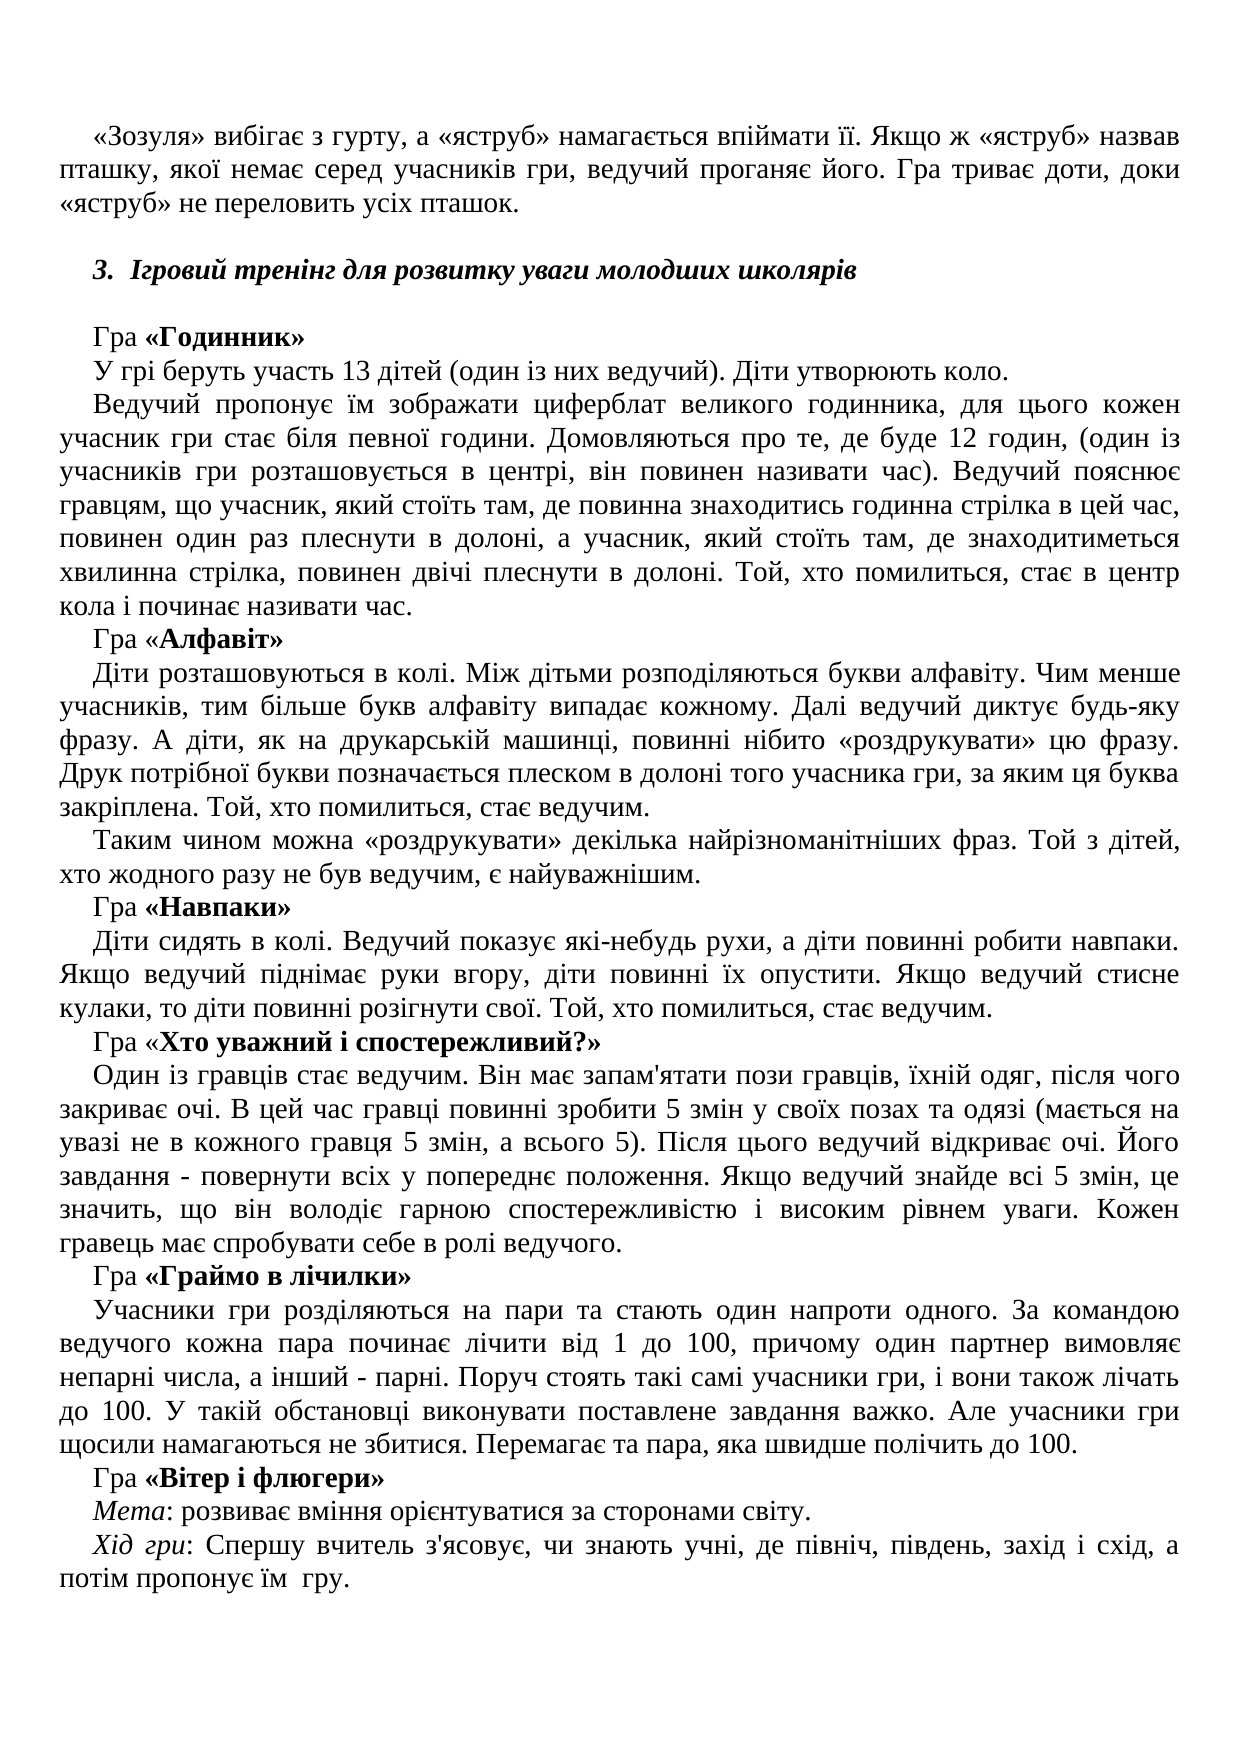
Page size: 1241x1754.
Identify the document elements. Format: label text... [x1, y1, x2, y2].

text Гра «Граймо в лічилки» [59, 1258, 1181, 1292]
text Гра «Вітер і флюгери» [59, 1460, 1181, 1493]
list Ігровий тренінг для розвитку уваги молодших школярів [93, 252, 1181, 286]
text Учасники гри розділяються на пари та стають один напроти одного. За командою ведучого кожна пара починає лічити від 1 до 100, причому один партнер вимовляє непарні числа, а інший - парні. Поруч стоять такі самі учасники гри, і вони також лічать до 100. У такій обстановці виконувати поставлене завдання важко. Але учасники гри щосили намагаються не збитися. Перемагає та пара, яка швидше полічить до 100. [59, 1292, 1181, 1460]
text Хід гри: Спершу вчитель з'ясовує, чи знають учні, де північ, південь, захід і схід, а потім пропонує їм гру. [59, 1527, 1181, 1594]
text Ведучий пропонує їм зображати циферблат великого годинника, для цього кожен учасник гри стає біля певної години. Домовляються про те, де буде 12 годин, (один із учасників гри розташовується в центрі, він повинен називати час). Ведучий пояснює гравцям, що учасник, який стоїть там, де повинна знаходитись годинна стрілка в цей час, повинен один раз плеснути в долоні, а учасник, який стоїть там, де знаходитиметься хвилинна стрілка, повинен двічі плеснути в долоні. Той, хто помилиться, стає в центр кола і починає називати час. [59, 386, 1181, 621]
text Таким чином можна «роздрукувати» декілька найрізноманітніших фраз. Той з дітей, хто жодного разу не був ведучим, є найуважнішим. [59, 822, 1181, 889]
text Діти сидять в колі. Ведучий показує які-небудь рухи, а діти повинні робити навпаки. Якщо ведучий піднімає руки вгору, діти повинні їх опустити. Якщо ведучий стисне кулаки, то діти повинні розігнути свої. Той, хто помилиться, стає ведучим. [59, 923, 1181, 1024]
text У грі беруть участь 13 дітей (один із них ведучий). Діти утворюють коло. [59, 353, 1181, 386]
text Гра «Навпаки» [59, 889, 1181, 923]
text Діти розташовуються в колі. Між дітьми розподіляються букви алфавіту. Чим менше учасників, тим більше букв алфавіту випадає кожному. Далі ведучий диктує будь-яку фразу. А діти, як на друкарській машинці, повинні нібито «роздрукувати» цю фразу. Друк потрібної букви позначається плеском в долоні того учасника гри, за яким ця буква закріплена. Той, хто помилиться, стає ведучим. [59, 655, 1181, 822]
text Один із гравців стає ведучим. Він має запам'ятати пози гравців, їхній одяг, після чого закриває очі. В цей час гравці повинні зробити 5 змін у своїх позах та одязі (мається на увазі не в кожного гравця 5 змін, а всього 5). Після цього ведучий відкриває очі. Його завдання - повернути всіх у попереднє положення. Якщо ведучий знайде всі 5 змін, це значить, що він володіє гарною спостережливістю і високим рівнем уваги. Кожен гравець має спробувати себе в ролі ведучого. [59, 1057, 1181, 1258]
text «Зозуля» вибігає з гурту, а «яструб» намагається впіймати її. Якщо ж «яструб» назвав пташку, якої немає серед учасників гри, ведучий проганяє його. Гра триває доти, доки «яструб» не переловить усіх пташок. [59, 118, 1181, 219]
text Гра «Алфавіт» [59, 621, 1181, 655]
text Гра «Годинник» [59, 319, 1181, 353]
text Мета: розвиває вміння орієнтуватися за сторонами світу. [59, 1493, 1181, 1527]
text Гра «Хто уважний і спостережливий?» [59, 1024, 1181, 1057]
